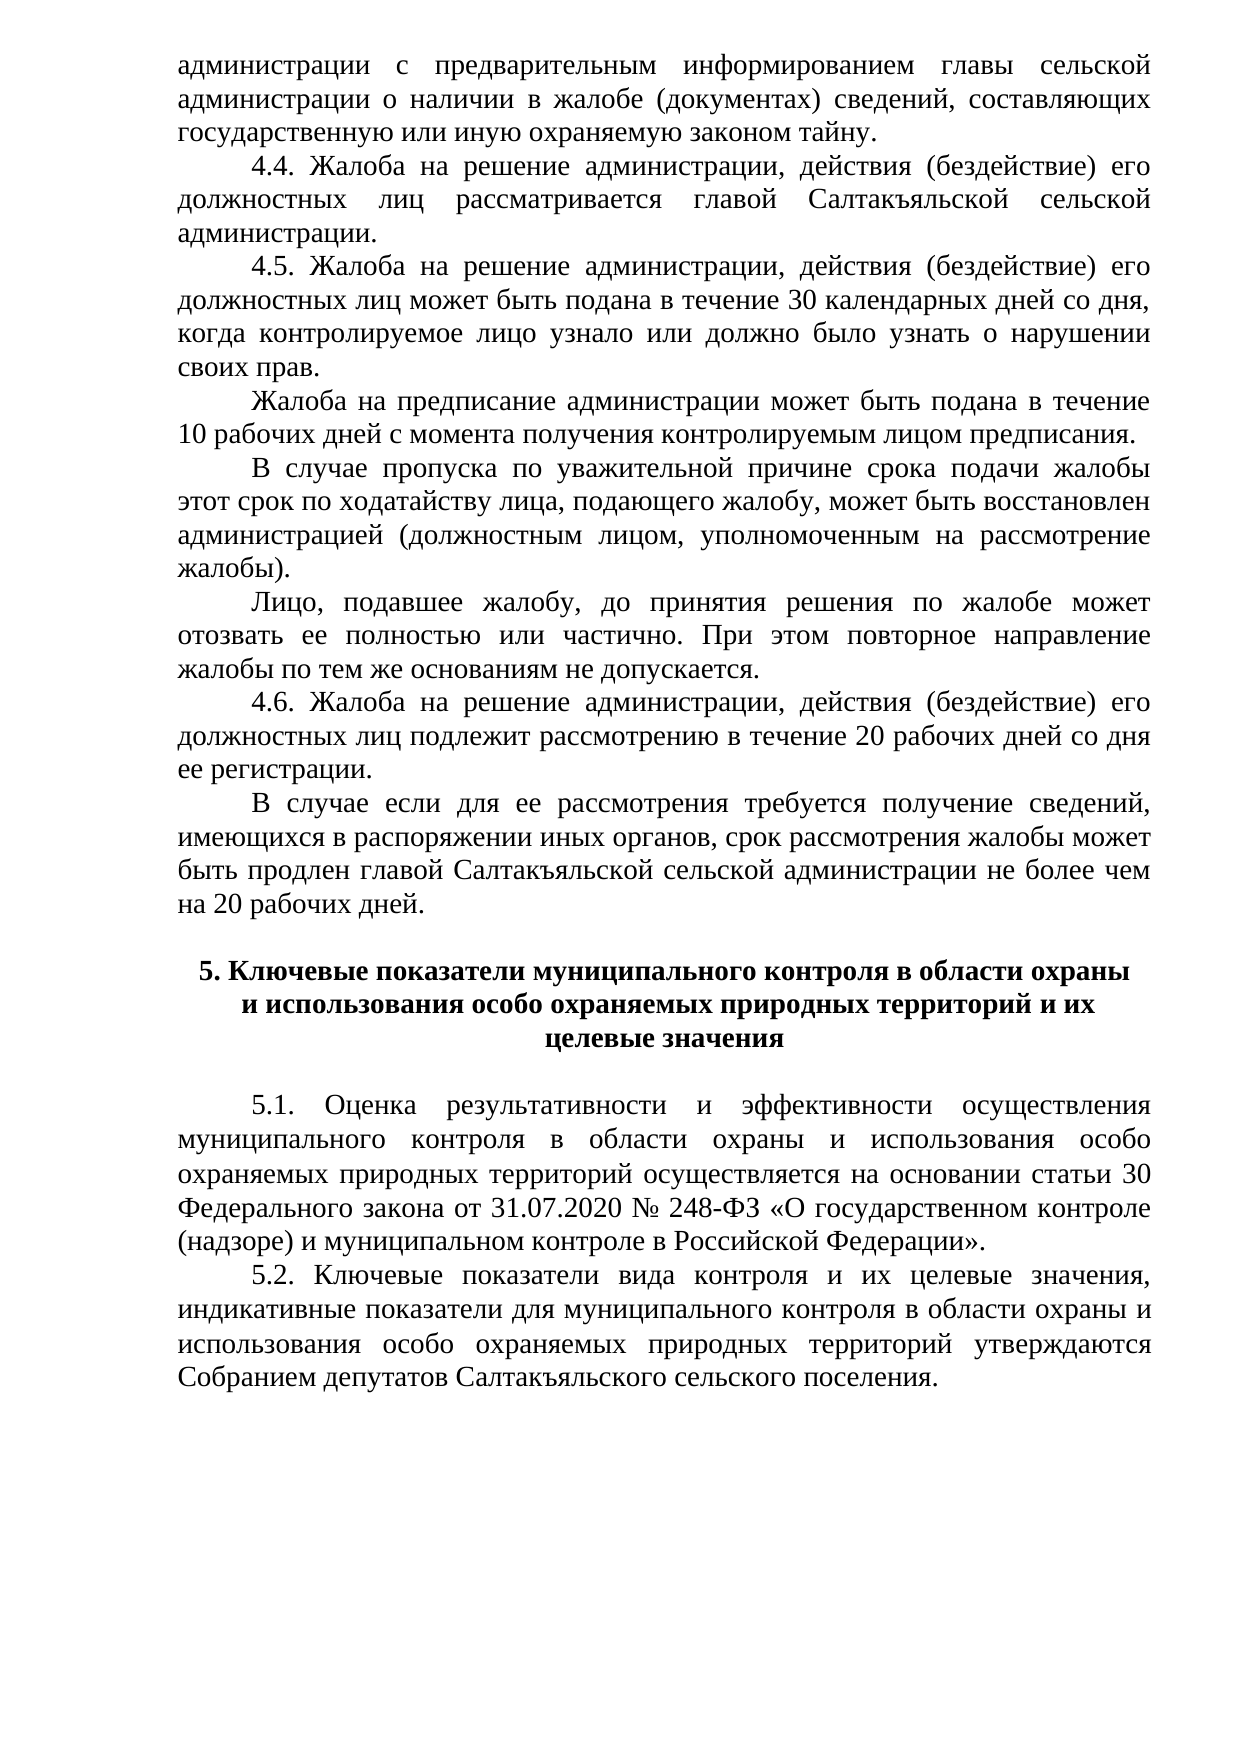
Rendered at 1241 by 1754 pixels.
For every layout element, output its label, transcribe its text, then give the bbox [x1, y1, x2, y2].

text 4.4. Жалоба на решение администрации, действия (бездействие) его должностных лиц рассматривается главой Салтакъяльской сельской администрации. [177, 148, 1152, 248]
text 4.6. Жалоба на решение администрации, действия (бездействие) его должностных лиц подлежит рассмотрению в течение 20 рабочих дней со дня ее регистрации. [177, 684, 1152, 785]
text и использования особо охраняемых природных территорий и их целевые значения [177, 986, 1152, 1053]
text В случае пропуска по уважительной причине срока подачи жалобы этот срок по ходатайству лица, подающего жалобу, может быть восстановлен администрацией (должностным лицом, уполномоченным на рассмотрение жалобы). [177, 450, 1152, 584]
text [177, 47, 1152, 148]
text 5.2. Ключевые показатели вида контроля и их целевые значения, индикативные показатели для муниципального контроля в области охраны и использования особо охраняемых природных территорий утверждаются Собранием депутатов Салтакъяльского сельского поселения. [177, 1257, 1152, 1393]
text Жалоба на предписание администрации может быть подана в течение 10 рабочих дней с момента получения контролируемым лицом предписания. [177, 383, 1152, 450]
text В случае если для ее рассмотрения требуется получение сведений, имеющихся в распоряжении иных органов, срок рассмотрения жалобы может быть продлен главой Салтакъяльской сельской администрации не более чем на 20 рабочих дней. [177, 785, 1152, 919]
text 5. Ключевые показатели муниципального контроля в области охраны [177, 953, 1152, 986]
text 4.5. Жалоба на решение администрации, действия (бездействие) его должностных лиц может быть подана в течение 30 календарных дней со дня, когда контролируемое лицо узнало или должно было узнать о нарушении своих прав. [177, 248, 1152, 383]
text Лицо, подавшее жалобу, до принятия решения по жалобе может отозвать ее полностью или частично. При этом повторное направление жалобы по тем же основаниям не допускается. [177, 584, 1152, 684]
text 5.1. Оценка результативности и эффективности осуществления муниципального контроля в области охраны и использования особо охраняемых природных территорий осуществляется на основании статьи 30 Федерального закона от 31.07.2020 № 248-ФЗ «О государственном контроле (надзоре) и муниципальном контроле в Российской Федерации». [177, 1087, 1152, 1257]
